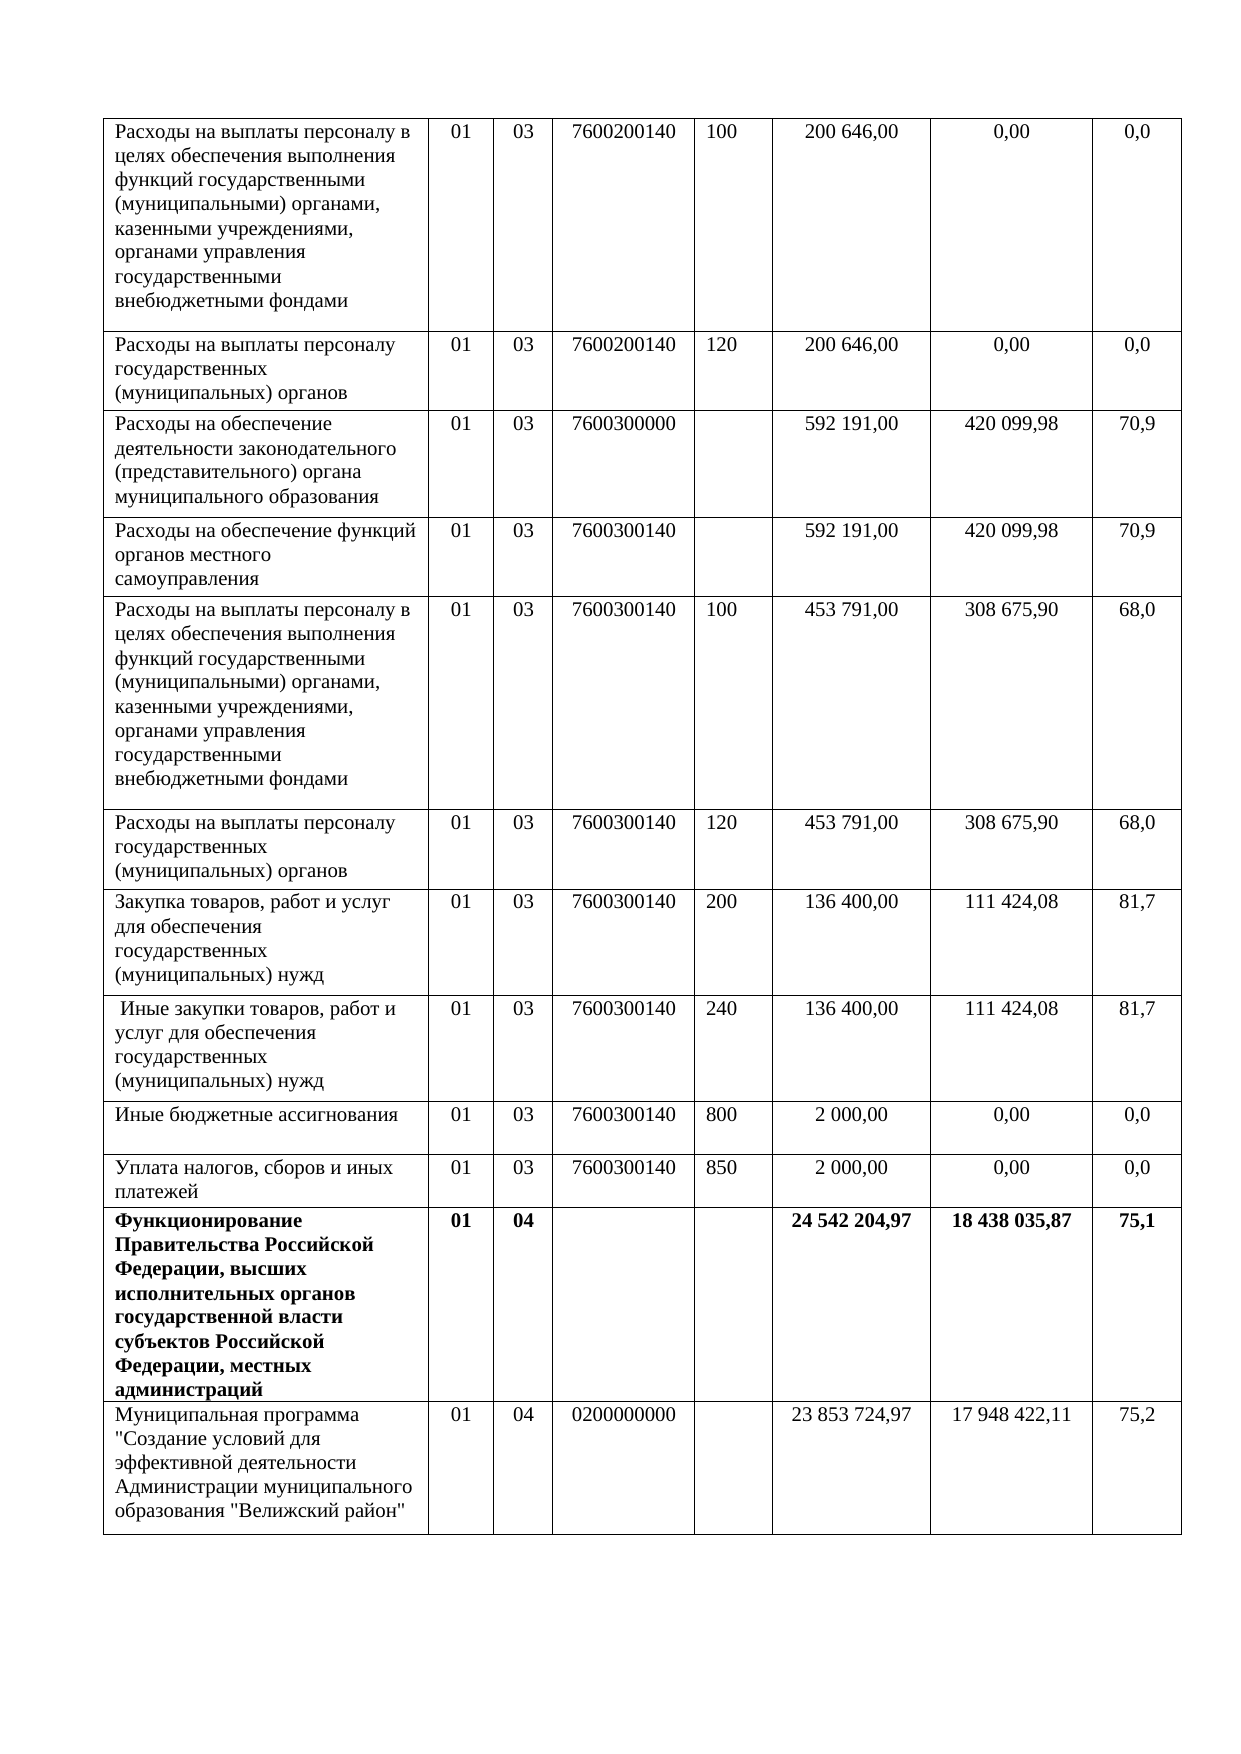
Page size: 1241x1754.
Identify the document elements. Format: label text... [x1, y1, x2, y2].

table_cell 0,0 [1093, 332, 1181, 410]
table_cell 7600300140 [553, 518, 694, 596]
table_cell Закупка товаров, работ и услуг для обеспечения государственных (муниципальных) нужд [104, 890, 428, 995]
table_cell Расходы на обеспечение деятельности законодательного (представительного) органа муниципального образования [104, 411, 428, 517]
table_cell 7600300140 [553, 1155, 694, 1207]
table_cell Расходы на выплаты персоналу государственных (муниципальных) органов [104, 332, 428, 410]
table_cell [695, 1208, 772, 1401]
table_cell 18 438 035,87 [931, 1208, 1092, 1401]
table_cell 7600300140 [553, 996, 694, 1101]
table_cell 420 099,98 [931, 518, 1092, 596]
table_cell Иные закупки товаров, работ и услуг для обеспечения государственных (муниципальных) нужд [104, 996, 428, 1101]
table_cell 7600300000 [553, 411, 694, 517]
table_cell 136 400,00 [773, 996, 930, 1101]
table_cell 240 [695, 996, 772, 1101]
table_cell 03 [494, 597, 552, 809]
table_cell 800 [695, 1102, 772, 1154]
table_cell 7600300140 [553, 810, 694, 888]
table_cell 03 [494, 890, 552, 995]
table_cell Иные бюджетные ассигнования [104, 1102, 428, 1154]
table_cell 7600300140 [553, 890, 694, 995]
table_cell 81,7 [1093, 996, 1181, 1101]
table_cell [695, 411, 772, 517]
table_cell 111 424,08 [931, 890, 1092, 995]
table_cell 70,9 [1093, 518, 1181, 596]
table_cell 308 675,90 [931, 597, 1092, 809]
table_cell 01 [429, 810, 493, 888]
table_cell 7600200140 [553, 332, 694, 410]
table_cell Расходы на выплаты персоналу государственных (муниципальных) органов [104, 810, 428, 888]
table_cell Функционирование Правительства Российской Федерации, высших исполнительных органов государственной власти субъектов Российской Федерации, местных администраций [104, 1208, 428, 1401]
table_cell 81,7 [1093, 890, 1181, 995]
table_cell 04 [494, 1208, 552, 1401]
table_cell Муниципальная программа "Создание условий для эффективной деятельности Администрации муниципального образования "Велижский район" [104, 1402, 428, 1533]
table_cell 03 [494, 518, 552, 596]
table_cell 120 [695, 332, 772, 410]
table_cell 0,00 [931, 1155, 1092, 1207]
table_cell 23 853 724,97 [773, 1402, 930, 1533]
table_cell 0,00 [931, 332, 1092, 410]
table_cell 01 [429, 411, 493, 517]
table_cell 01 [429, 119, 493, 331]
table_cell [695, 1402, 772, 1533]
table_cell 01 [429, 1208, 493, 1401]
table_cell 308 675,90 [931, 810, 1092, 888]
table_cell 01 [429, 996, 493, 1101]
table_cell 01 [429, 518, 493, 596]
table_cell 200 646,00 [773, 332, 930, 410]
table_cell 0,0 [1093, 1102, 1181, 1154]
table_cell 01 [429, 1402, 493, 1533]
table_cell 03 [494, 810, 552, 888]
table_cell 68,0 [1093, 810, 1181, 888]
table_cell 75,2 [1093, 1402, 1181, 1533]
table_cell 592 191,00 [773, 411, 930, 517]
table_cell 200 [695, 890, 772, 995]
table_cell 01 [429, 597, 493, 809]
table_cell 0,0 [1093, 119, 1181, 331]
table_cell 01 [429, 1155, 493, 1207]
table_cell 120 [695, 810, 772, 888]
table_cell [695, 518, 772, 596]
table_cell 0200000000 [553, 1402, 694, 1533]
table_cell 7600200140 [553, 119, 694, 331]
table_cell Уплата налогов, сборов и иных платежей [104, 1155, 428, 1207]
table_cell 01 [429, 1102, 493, 1154]
table_cell 420 099,98 [931, 411, 1092, 517]
table_cell 03 [494, 332, 552, 410]
table_cell 17 948 422,11 [931, 1402, 1092, 1533]
table_cell Расходы на обеспечение функций органов местного самоуправления [104, 518, 428, 596]
table_cell 200 646,00 [773, 119, 930, 331]
table_cell 0,00 [931, 1102, 1092, 1154]
table_cell 03 [494, 1155, 552, 1207]
table_cell 136 400,00 [773, 890, 930, 995]
table_cell 70,9 [1093, 411, 1181, 517]
table_cell 100 [695, 119, 772, 331]
table_cell 453 791,00 [773, 810, 930, 888]
table_cell 100 [695, 597, 772, 809]
table_cell 850 [695, 1155, 772, 1207]
table_cell 04 [494, 1402, 552, 1533]
table_cell 592 191,00 [773, 518, 930, 596]
table_cell 453 791,00 [773, 597, 930, 809]
table_cell 03 [494, 996, 552, 1101]
table_cell 7600300140 [553, 597, 694, 809]
table_cell 68,0 [1093, 597, 1181, 809]
table_cell 0,0 [1093, 1155, 1181, 1207]
table_cell 2 000,00 [773, 1102, 930, 1154]
table_cell 111 424,08 [931, 996, 1092, 1101]
table_cell 0,00 [931, 119, 1092, 331]
table_cell 03 [494, 119, 552, 331]
table_cell 75,1 [1093, 1208, 1181, 1401]
table_cell 24 542 204,97 [773, 1208, 930, 1401]
table_cell [553, 1208, 694, 1401]
table_cell 7600300140 [553, 1102, 694, 1154]
table_cell 2 000,00 [773, 1155, 930, 1207]
table_cell 03 [494, 1102, 552, 1154]
table_cell 03 [494, 411, 552, 517]
table_cell 01 [429, 890, 493, 995]
table_cell 01 [429, 332, 493, 410]
